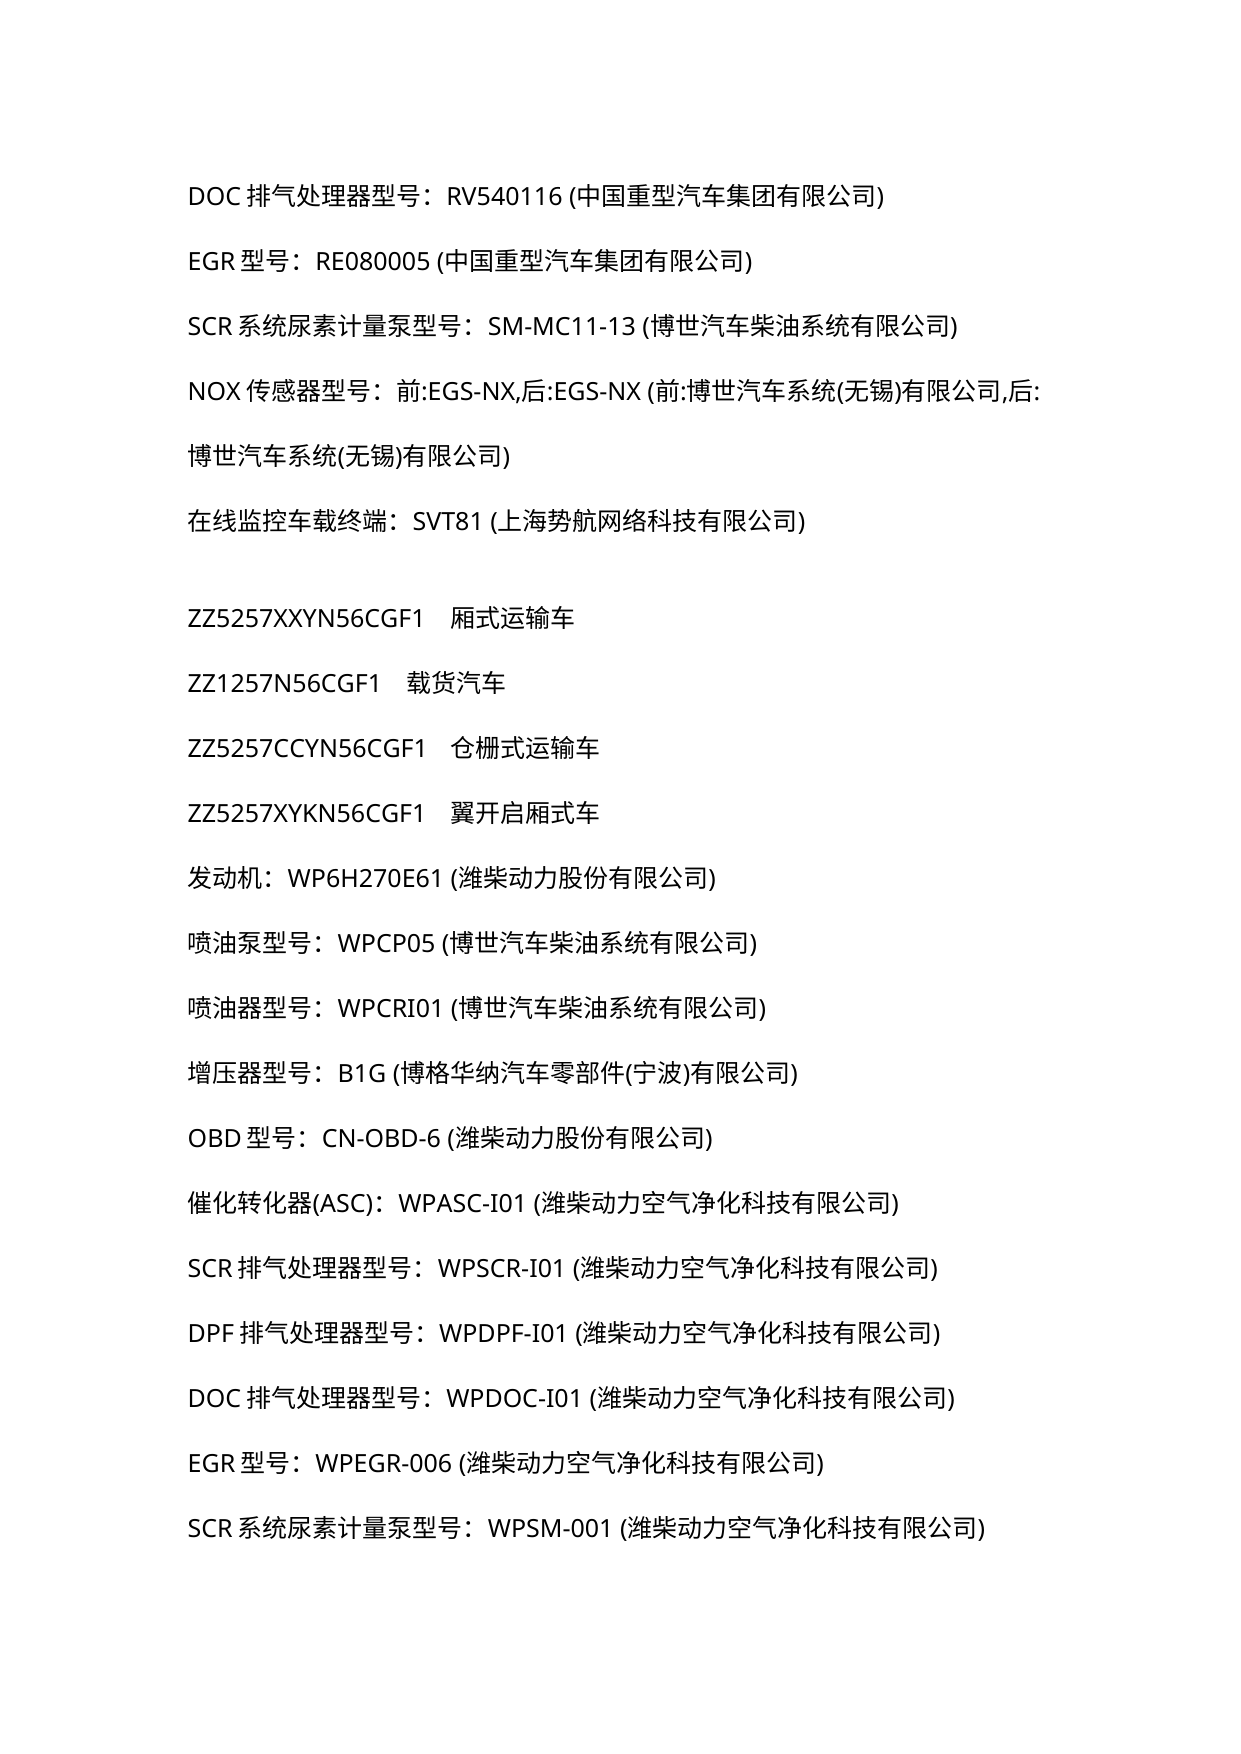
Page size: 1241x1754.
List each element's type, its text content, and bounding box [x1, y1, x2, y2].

text SCR系统尿素计量泵型号：WPSM-001 (潍柴动力空气净化科技有限公司) [187, 1494, 1053, 1559]
text SCR系统尿素计量泵型号：SM-MC11-13 (博世汽车柴油系统有限公司) [187, 292, 1053, 357]
text 发动机：WP6H270E61 (潍柴动力股份有限公司) [187, 844, 1053, 909]
text EGR型号：WPEGR-006 (潍柴动力空气净化科技有限公司) [187, 1429, 1053, 1494]
text ZZ5257XXYN56CGF1 厢式运输车 [187, 584, 1053, 649]
text EGR型号：RE080005 (中国重型汽车集团有限公司) [187, 227, 1053, 292]
text ZZ5257XYKN56CGF1 翼开启厢式车 [187, 779, 1053, 844]
text DPF排气处理器型号：WPDPF-I01 (潍柴动力空气净化科技有限公司) [187, 1299, 1053, 1364]
text 在线监控车载终端：SVT81 (上海势航网络科技有限公司) [187, 487, 1053, 552]
text 喷油泵型号：WPCP05 (博世汽车柴油系统有限公司) [187, 909, 1053, 974]
text ZZ5257CCYN56CGF1 仓栅式运输车 [187, 714, 1053, 779]
text DOC排气处理器型号：RV540116 (中国重型汽车集团有限公司) [187, 162, 1053, 227]
text SCR排气处理器型号：WPSCR-I01 (潍柴动力空气净化科技有限公司) [187, 1234, 1053, 1299]
text ZZ1257N56CGF1 载货汽车 [187, 649, 1053, 714]
text 喷油器型号：WPCRI01 (博世汽车柴油系统有限公司) [187, 974, 1053, 1039]
text OBD型号：CN-OBD-6 (潍柴动力股份有限公司) [187, 1104, 1053, 1169]
text DOC排气处理器型号：WPDOC-I01 (潍柴动力空气净化科技有限公司) [187, 1364, 1053, 1429]
text 催化转化器(ASC)：WPASC-I01 (潍柴动力空气净化科技有限公司) [187, 1169, 1053, 1234]
text NOX传感器型号：前:EGS-NX,后:EGS-NX (前:博世汽车系统(无锡)有限公司,后:博世汽车系统(无锡)有限公司) [187, 357, 1053, 487]
text 增压器型号：B1G (博格华纳汽车零部件(宁波)有限公司) [187, 1039, 1053, 1104]
